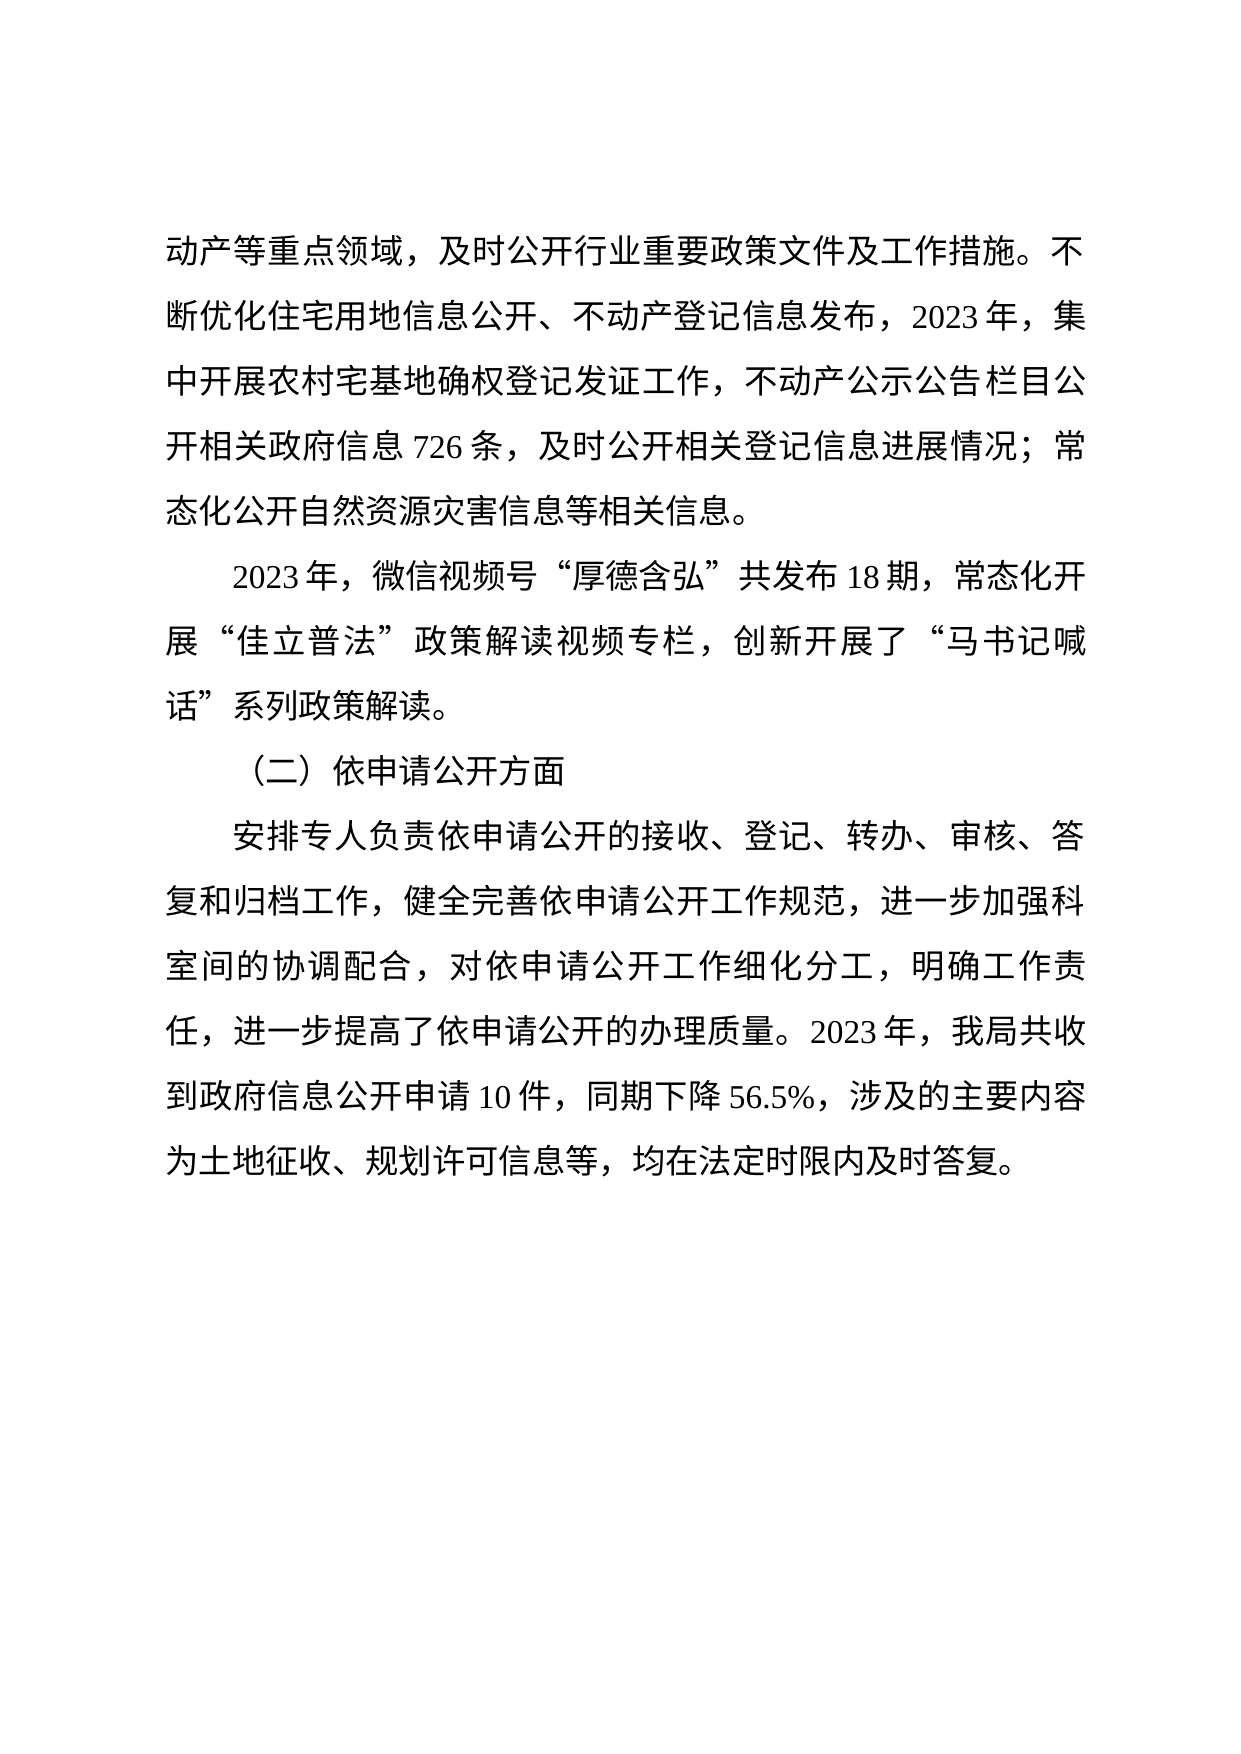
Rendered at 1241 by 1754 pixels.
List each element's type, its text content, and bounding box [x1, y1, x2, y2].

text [165, 217, 1087, 542]
text 安排专人负责依申请公开的接收、登记、转办、审核、答复和归档工作，健全完善依申请公开工作规范，进一步加强科室间的协调配合，对依申请公开工作细化分工，明确工作责任，进一步提高了依申请公开的办理质量。2023年，我局共收到政府信息公开申请10件，同期下降56.5%，涉及的主要内容为土地征收、规划许可信息等，均在法定时限内及时答复。 [165, 802, 1087, 1192]
text 2023年，微信视频号“厚德含弘”共发布18期，常态化开展“佳立普法”政策解读视频专栏，创新开展了“马书记喊话”系列政策解读。 [165, 542, 1087, 737]
text （二）依申请公开方面 [165, 737, 1087, 802]
